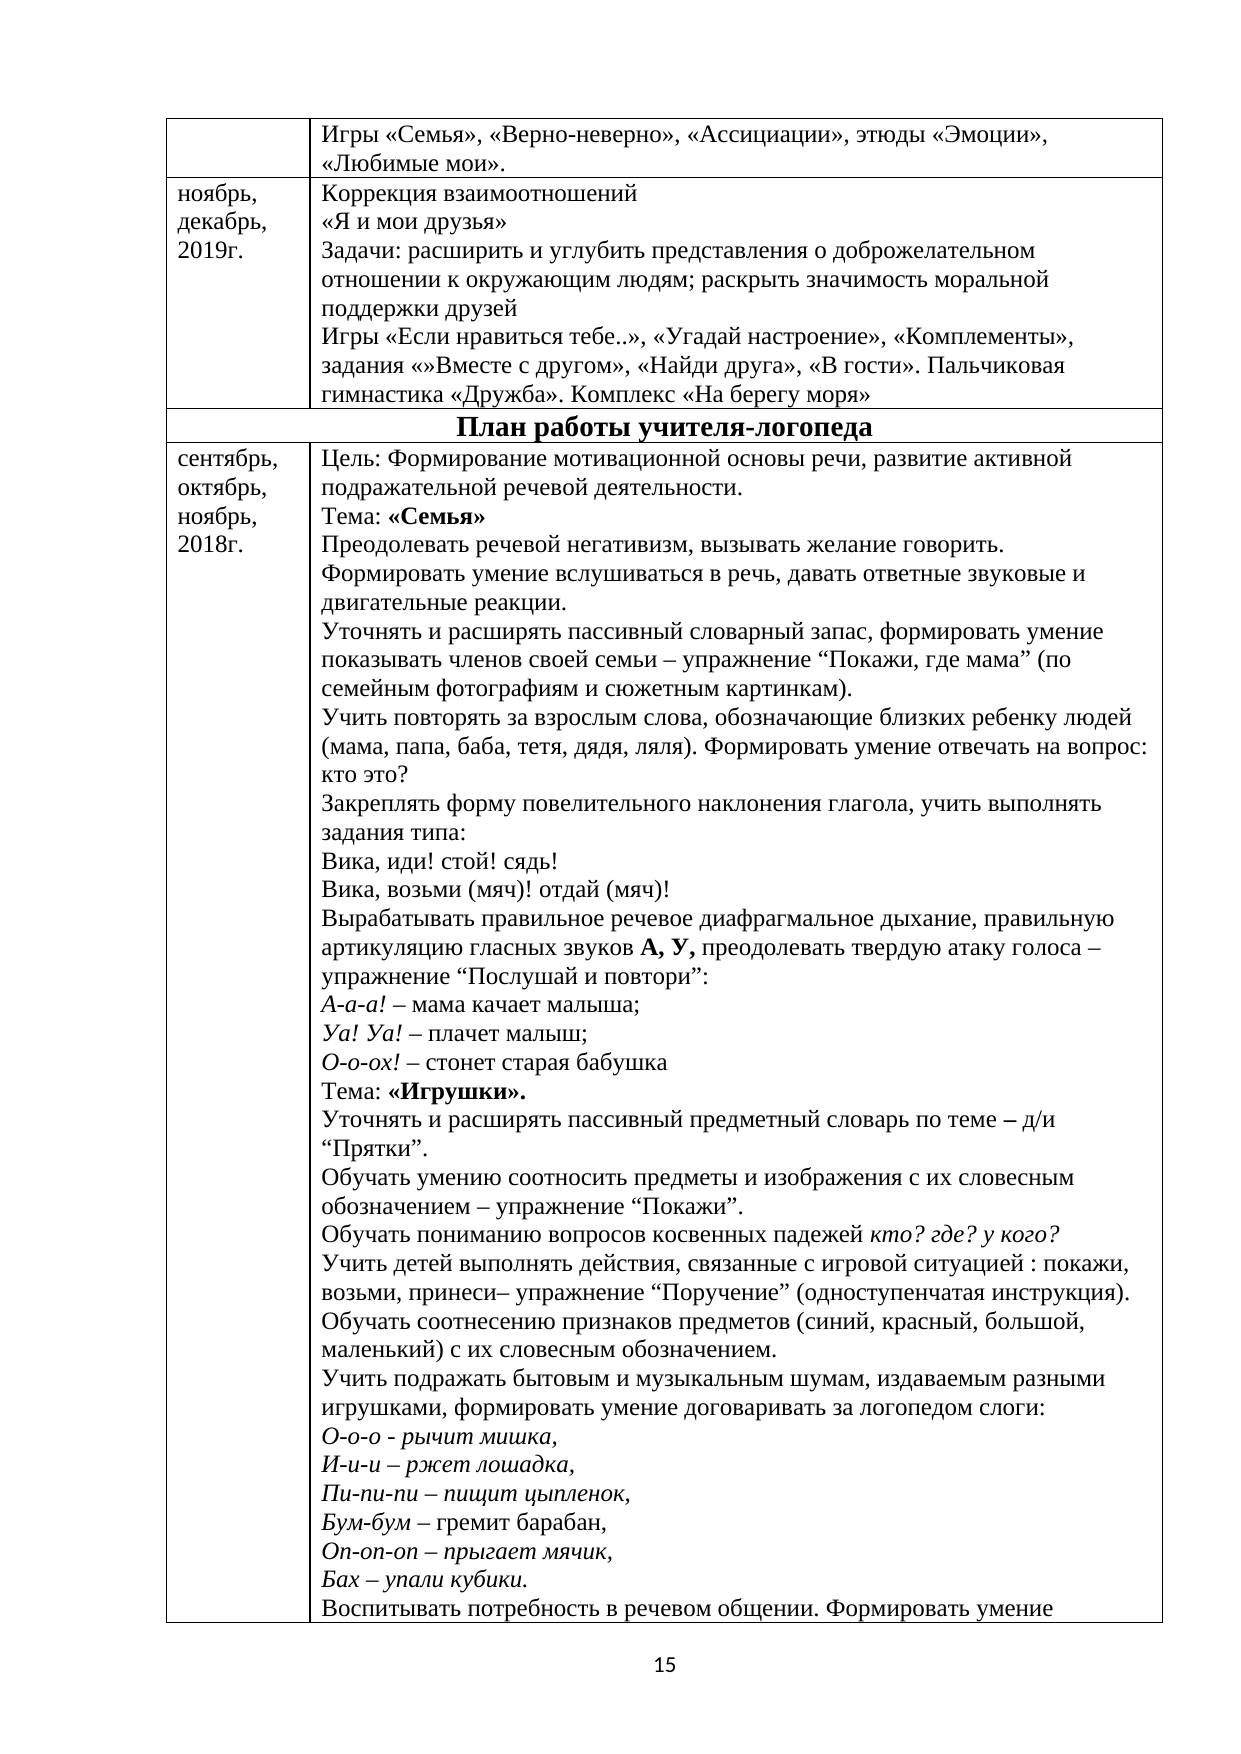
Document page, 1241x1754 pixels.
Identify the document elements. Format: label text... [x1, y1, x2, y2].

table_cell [311, 119, 1162, 177]
table_cell ноябрь, декабрь, 2019г. [167, 178, 309, 408]
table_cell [167, 443, 309, 1622]
table_cell Коррекция взаимоотношений «Я и мои друзья» Задачи: расширить и углубить представления о доброжелательном отношении к окружающим людям; раскрыть значимость моральной поддержки друзей Игры «Если нравиться тебе..», «Угадай настроение», «Комплементы», задания «»Вместе с другом», «Найди друга», «В гости». Пальчиковая гимнастика «Дружба». Комплекс «На берегу моря» [311, 178, 1162, 408]
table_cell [167, 119, 309, 177]
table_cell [311, 443, 1162, 1622]
table_cell План работы учителя-логопеда [167, 409, 1162, 442]
